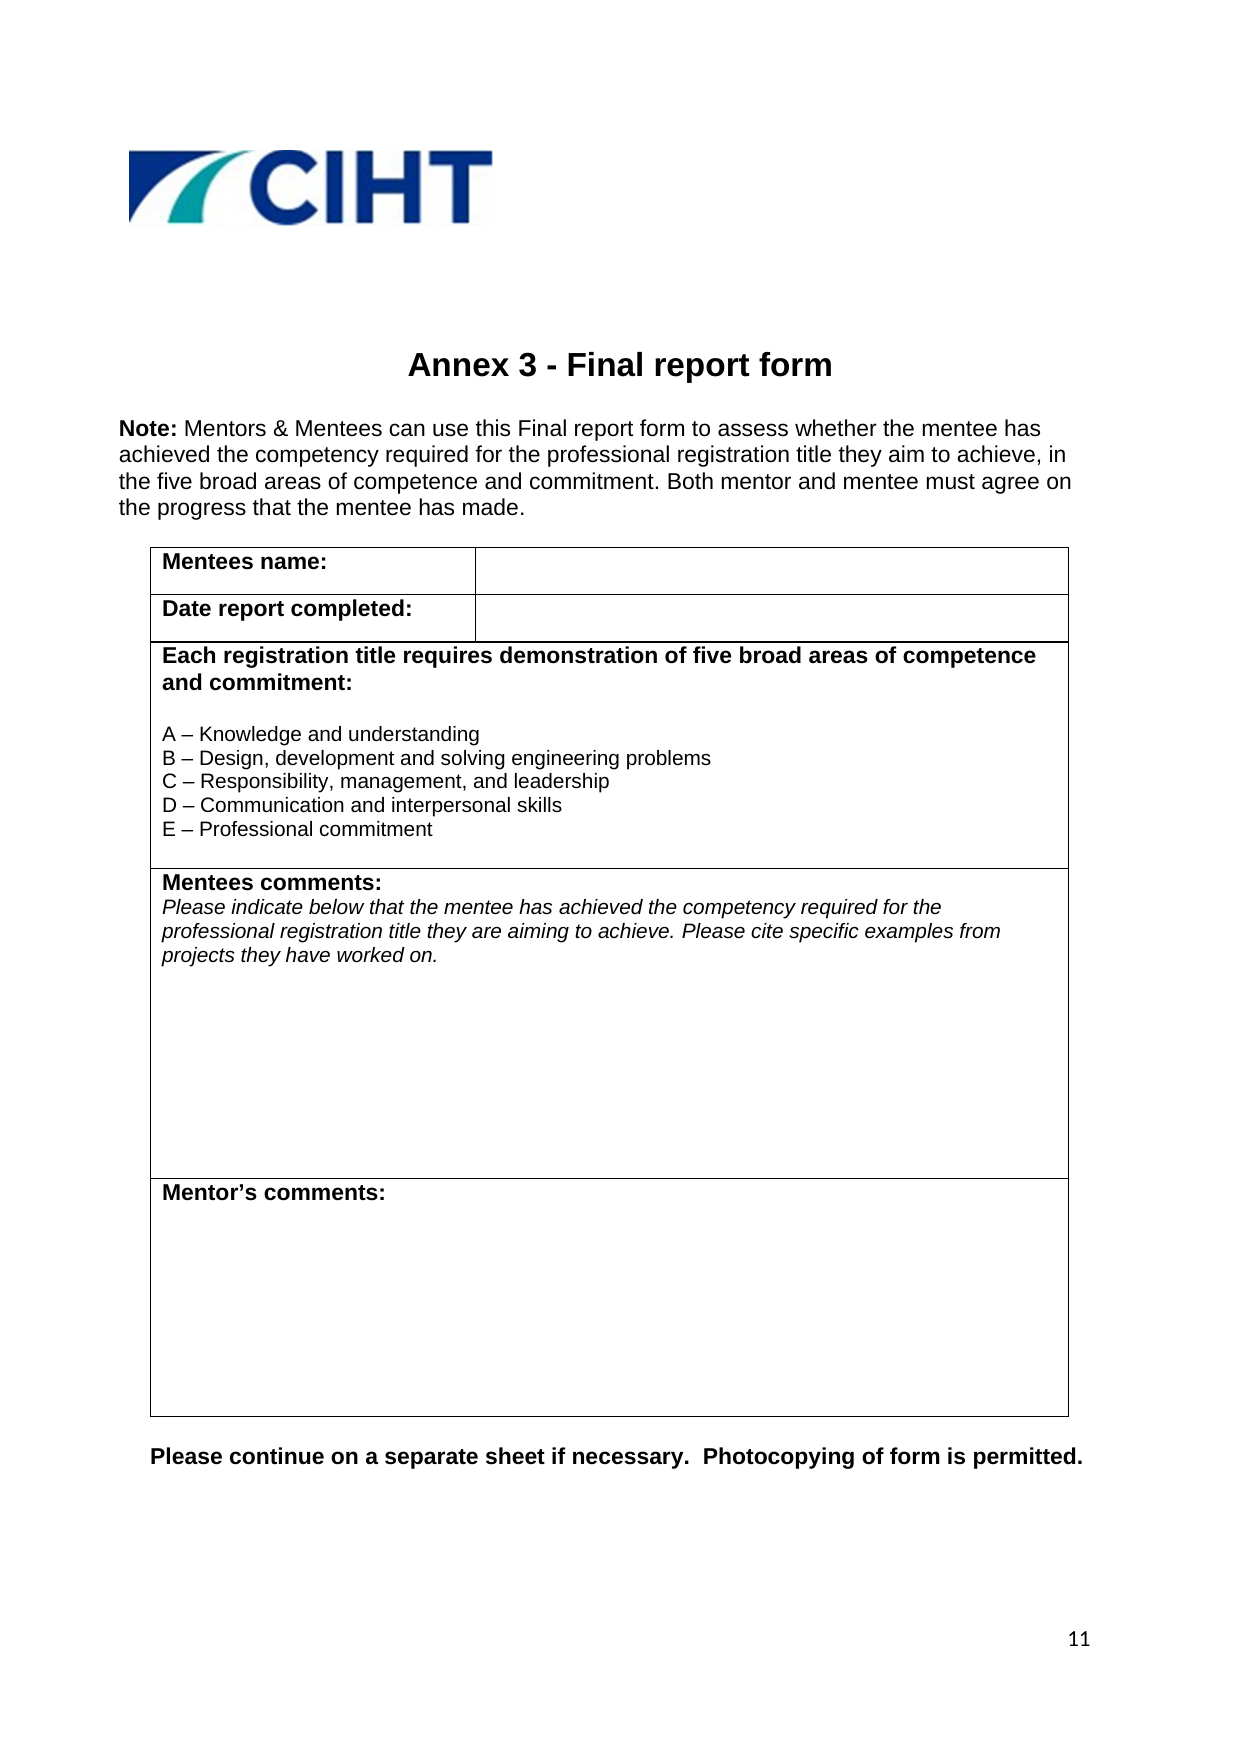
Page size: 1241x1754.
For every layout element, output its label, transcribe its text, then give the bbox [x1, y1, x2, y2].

table_cell [476, 595, 1068, 641]
table_cell Each registration title requires demonstration of five broad areas of competence and commitment: A – Knowledge and understanding B – Design, development and solving engineering problems C – Responsibility, management, and leadership D – Communication and interpersonal skills E – Professional commitment [151, 643, 1068, 868]
picture [129, 150, 494, 227]
text Please continue on a separate sheet if necessary. Photocopying of form is permitted. [150, 1443, 1090, 1470]
subtitle Annex 3 - Final report form [150, 345, 1090, 383]
table_header Mentees name: [151, 548, 475, 594]
table_cell Date report completed: [151, 595, 475, 641]
text Note: Mentors & Mentees can use this Final report form to assess whether the mentee has achieved the competency required for the professional registration title they aim to achieve, in the five broad areas of competence and commitment. Both mentor and mentee must agree on the progress that the mentee has made. [119, 415, 1090, 520]
table_header [476, 548, 1068, 594]
table_cell Mentor’s comments: [151, 1179, 1068, 1416]
table_cell Mentees comments: Please indicate below that the mentee has achieved the competency required for the professional registration title they are aiming to achieve. Please cite specific examples from projects they have worked on. [151, 869, 1068, 1178]
